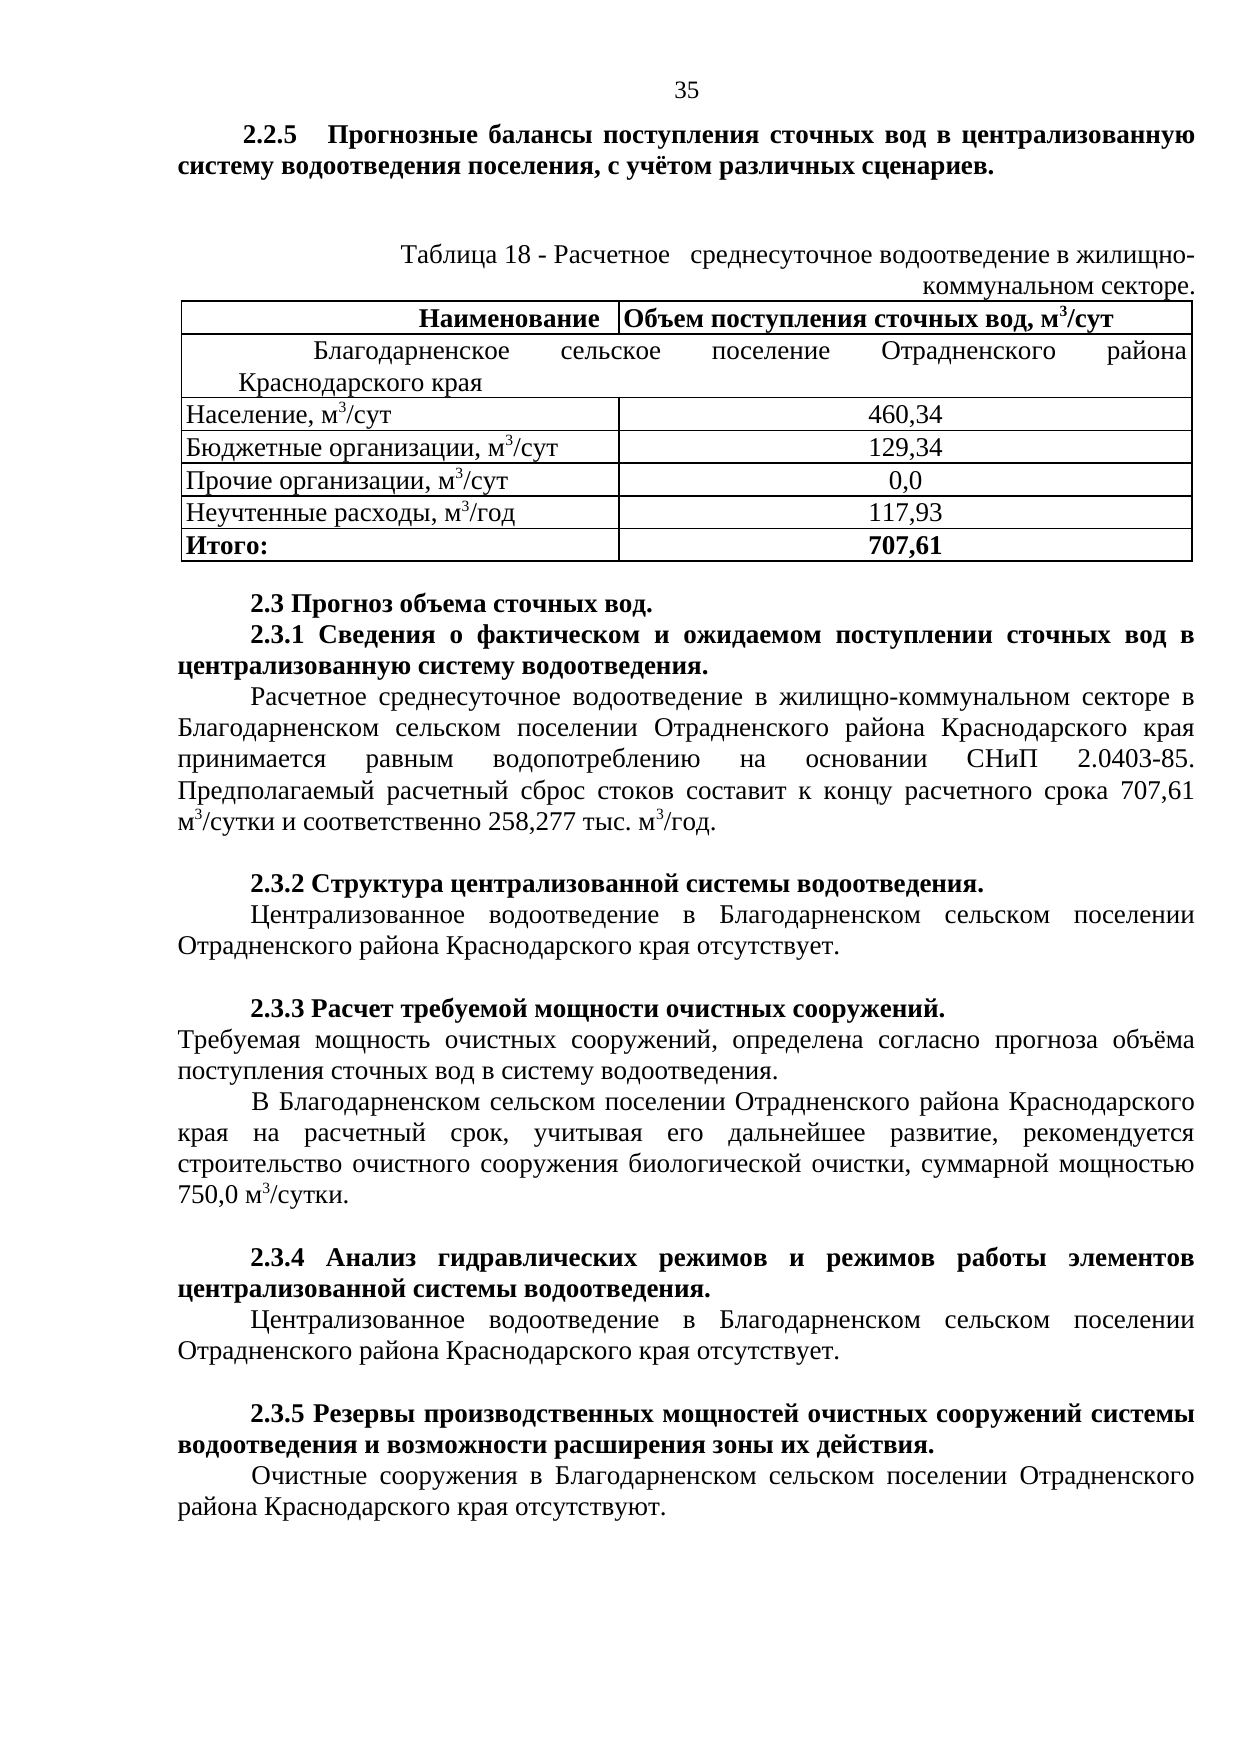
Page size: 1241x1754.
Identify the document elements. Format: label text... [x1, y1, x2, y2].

table_cell Население, м3/сут [182, 398, 618, 429]
table_cell 0,0 [620, 464, 1191, 495]
table_header Наименование [182, 302, 618, 333]
table_cell Бюджетные организации, м3/сут [182, 431, 618, 462]
text 2.3.4 Анализ гидравлических режимов и режимов работы элементов централизованной системы водоотведения. [177, 1241, 1196, 1303]
text 2.3.1 Сведения о фактическом и ожидаемом поступлении сточных вод в централизованную систему водоотведения. [177, 618, 1196, 680]
text 2.3 Прогноз объема сточных вод. [177, 587, 1196, 618]
table_cell Благодарненское сельское поселение Отрадненского района Краснодарского края [182, 335, 1191, 397]
text Централизованное водоотведение в Благодарненском сельском поселении Отрадненского района Краснодарского края отсутствует. [177, 898, 1196, 961]
table_header Объем поступления сточных вод, м3/сут [620, 302, 1191, 333]
table_cell Неучтенные расходы, м3/год [182, 497, 618, 528]
table_cell 129,34 [620, 431, 1191, 462]
text 2.3.3 Расчет требуемой мощности очистных сооружений. [177, 992, 1196, 1023]
table_cell 460,34 [620, 398, 1191, 429]
text Требуемая мощность очистных сооружений, определена согласно прогноза объёма поступления сточных вод в систему водоотведения. [177, 1023, 1196, 1085]
table_cell Итого: [182, 529, 618, 560]
text Централизованное водоотведение в Благодарненском сельском поселении Отрадненского района Краснодарского края отсутствует. [177, 1303, 1196, 1366]
table_cell Прочие организации, м3/сут [182, 464, 618, 495]
text Очистные сооружения в Благодарненском сельском поселении Отрадненского района Краснодарского края отсутствуют. [177, 1459, 1196, 1521]
text 2.3.2 Структура централизованной системы водоотведения. [177, 867, 1196, 898]
text 2.3.5 Резервы производственных мощностей очистных сооружений системы водоотведения и возможности расширения зоны их действия. [177, 1397, 1196, 1459]
table_cell 707,61 [620, 529, 1191, 560]
text Расчетное среднесуточное водоотведение в жилищно-коммунальном секторе в Благодарненском сельском поселении Отрадненского района Краснодарского края принимается равным водопотреблению на основании СНиП 2.0403-85. Предполагаемый расчетный сброс стоков составит к концу расчетного срока 707,61 м3/сутки и соответственно 258,277 тыс. м3/год. [177, 680, 1196, 836]
table_cell 117,93 [620, 497, 1191, 528]
text В Благодарненском сельском поселении Отрадненского района Краснодарского края на расчетный срок, учитывая его дальнейшее развитие, рекомендуется строительство очистного сооружения биологической очистки, суммарной мощностью 750,0 м3/сутки. [177, 1085, 1196, 1210]
text Таблица 18 - Расчетное среднесуточное водоотведение в жилищно-коммунальном секторе. [177, 238, 1196, 300]
text 2.2.5 Прогнозные балансы поступления сточных вод в централизованную систему водоотведения поселения, с учётом различных сценариев. [177, 118, 1196, 180]
